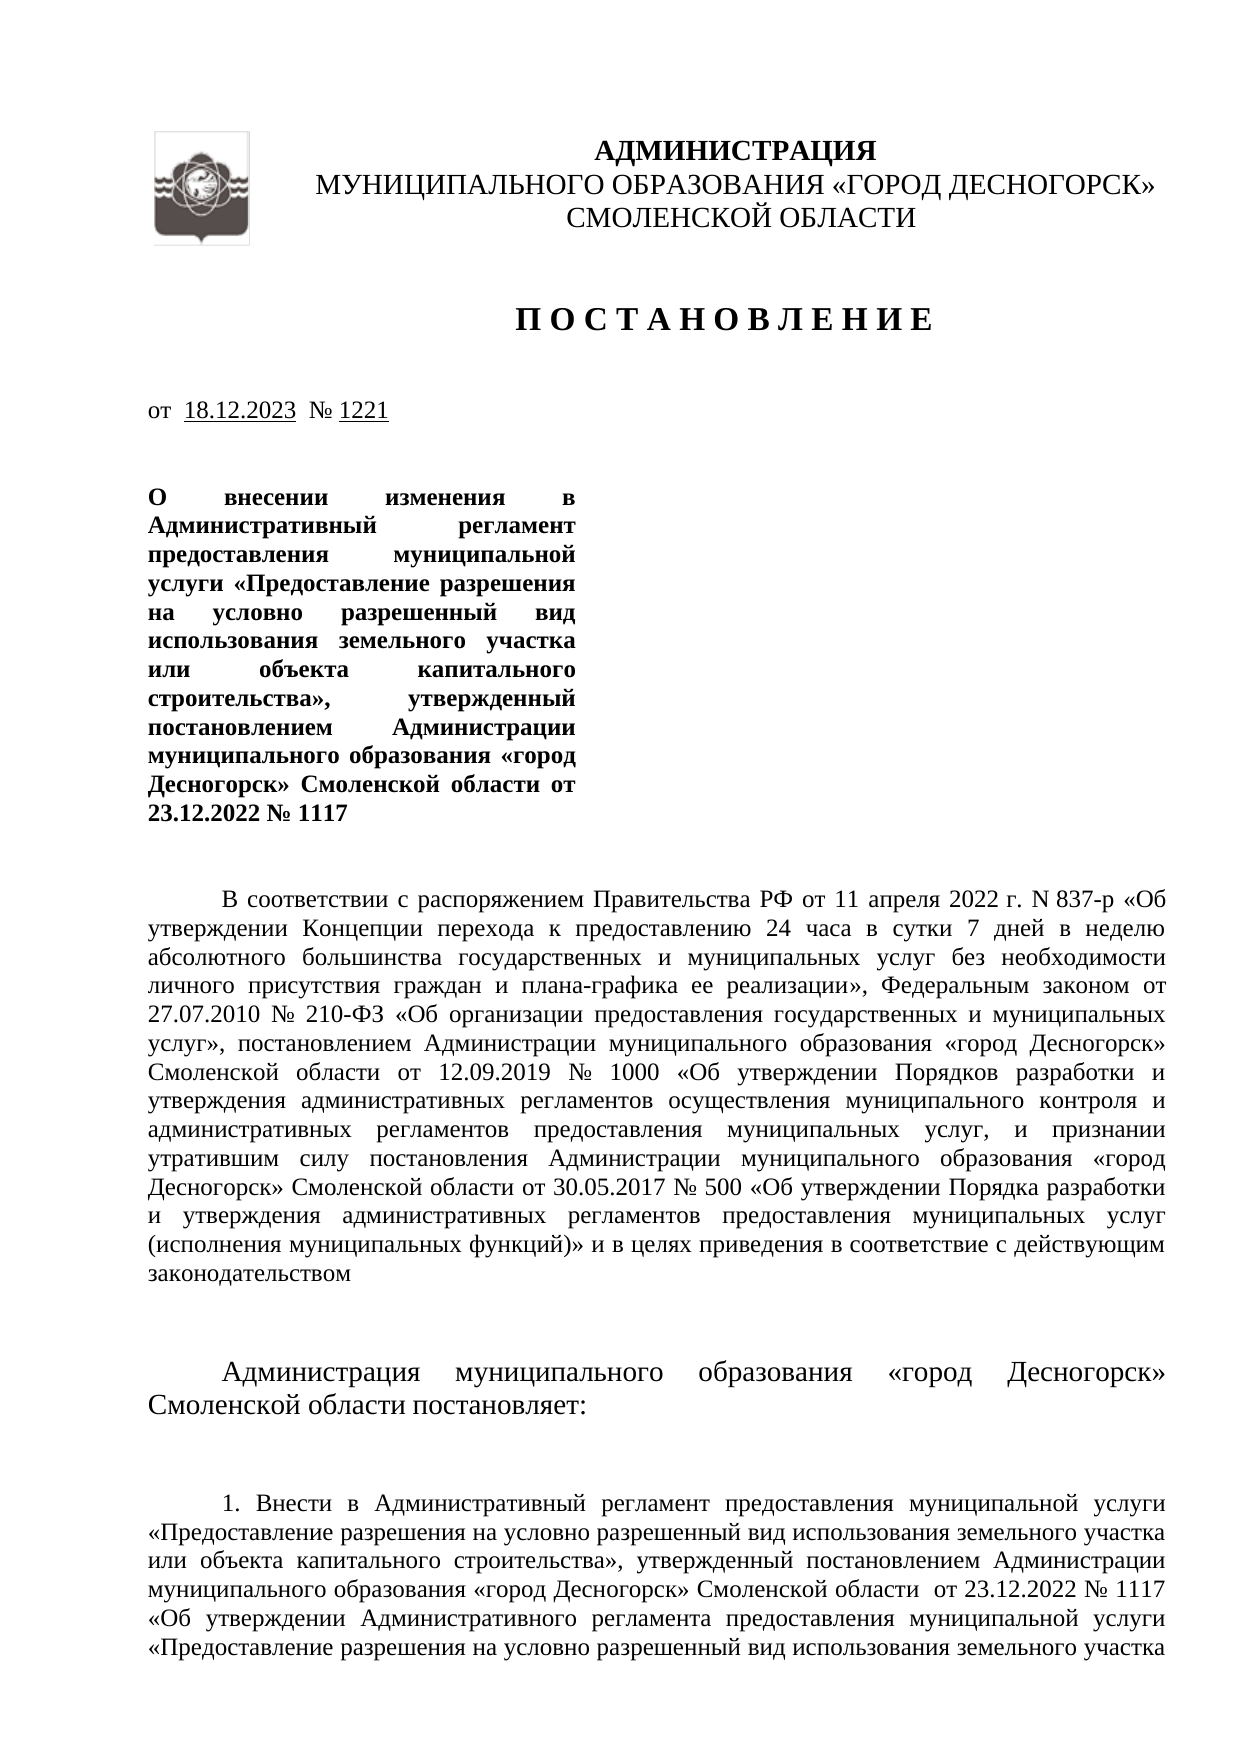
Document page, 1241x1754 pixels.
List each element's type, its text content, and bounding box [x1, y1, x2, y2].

text Администрация муниципального образования «город Десногорск» Смоленской области постановляет: [148, 1354, 1167, 1421]
text О внесении изменения в Административный регламент предоставления муниципальной услуги «Предоставление разрешения на условно разрешенный вид использования земельного участка или объекта капитального строительства», утвержденный постановлением Администрации муниципального образования «город Десногорск» Смоленской области от 23.12.2022 № 1117 [148, 482, 576, 827]
text В соответствии с распоряжением Правительства РФ от 11 апреля 2022 г. N 837-р «Об утверждении Концепции перехода к предоставлению 24 часа в сутки 7 дней в неделю абсолютного большинства государственных и муниципальных услуг без необходимости личного присутствия граждан и плана-графика ее реализации», Федеральным законом от 27.07.2010 № 210-ФЗ «Об организации предоставления государственных и муниципальных услуг», постановлением Администрации муниципального образования «город Десногорск» Смоленской области от 12.09.2019 № 1000 «Об утверждении Порядков разработки и утверждения административных регламентов осуществления муниципального контроля и административных регламентов предоставления муниципальных услуг, и признании утратившим силу постановления Администрации муниципального образования «город Десногорск» Смоленской области от 30.05.2017 № 500 «Об утверждении Порядка разработки и утверждения административных регламентов предоставления муниципальных услуг (исполнения муниципальных функций)» и в целях приведения в соответствие с действующим законодательством [148, 884, 1167, 1287]
picture [153, 131, 251, 247]
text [148, 1488, 1167, 1661]
text от 18.12.2023 № 1221 [148, 396, 1167, 424]
subtitle П О С Т А Н О В Л Е Н И Е [148, 300, 1167, 338]
